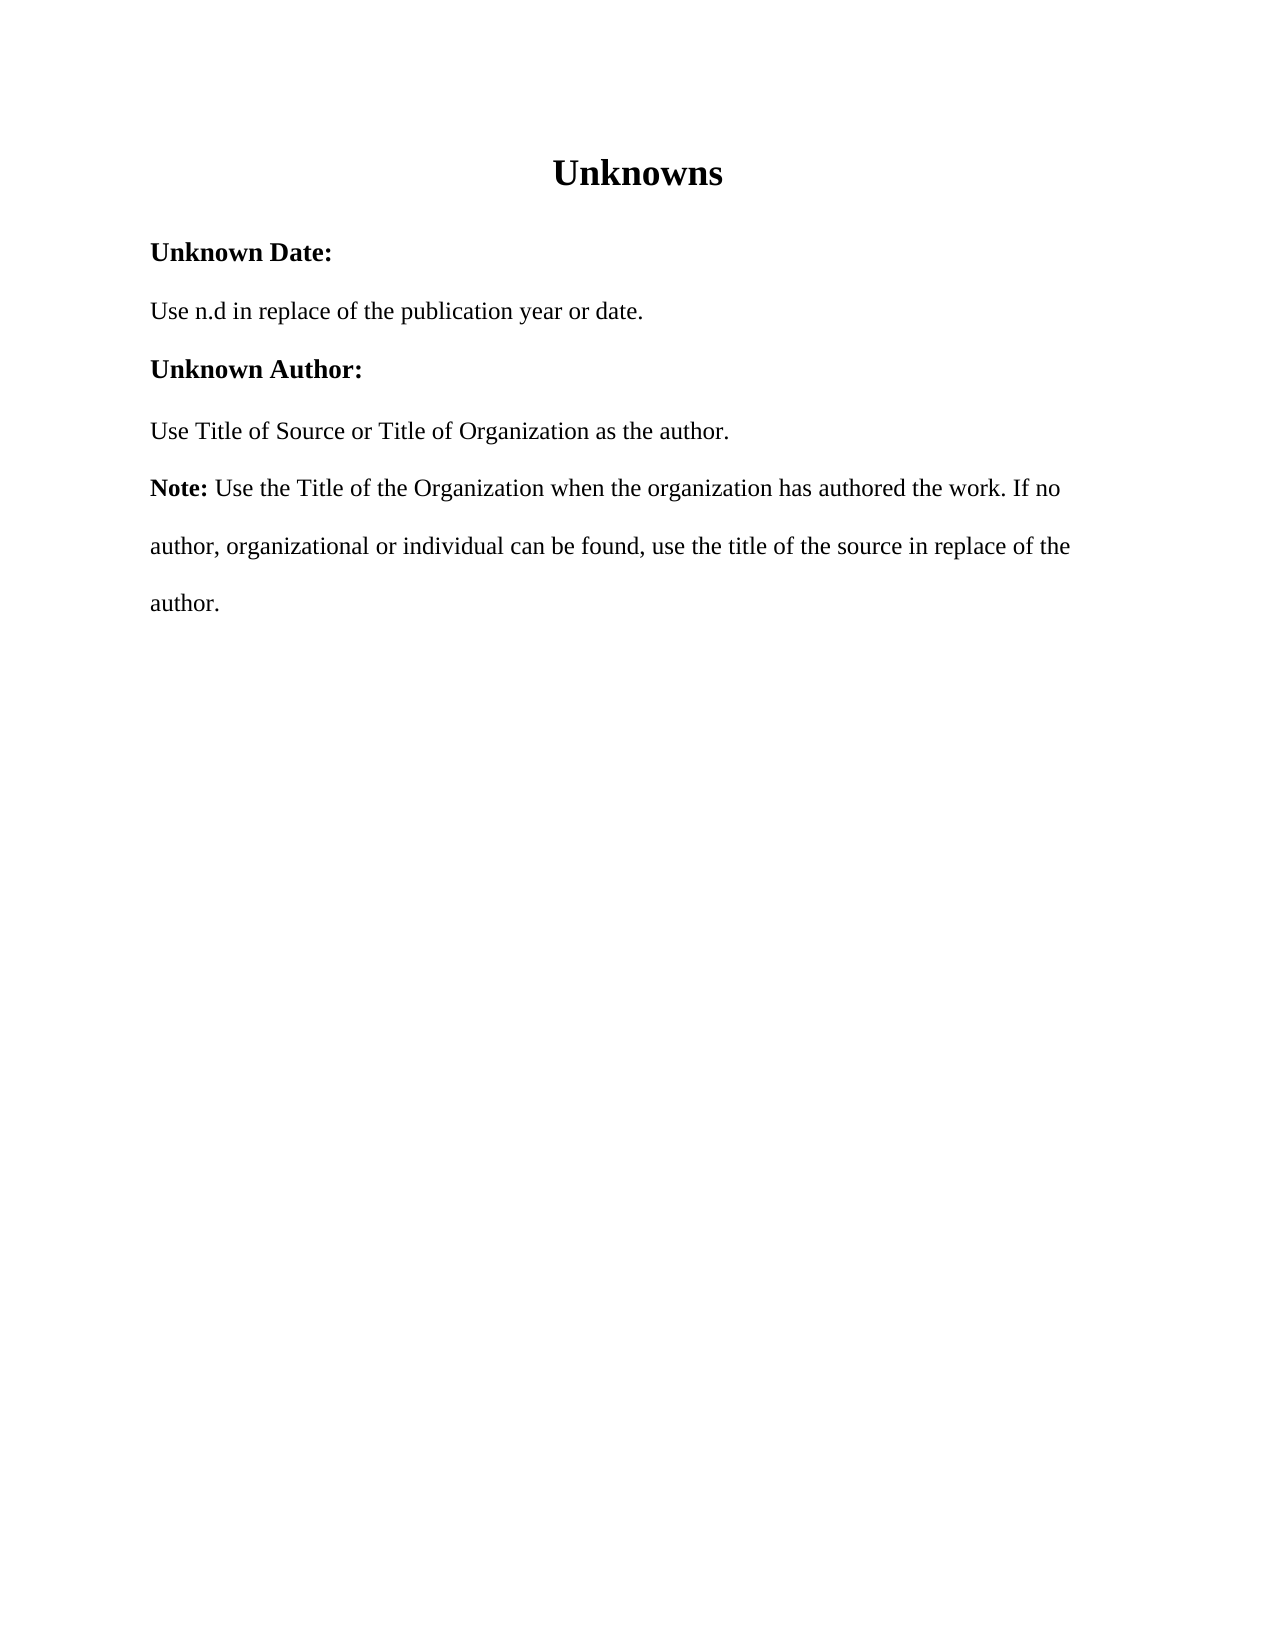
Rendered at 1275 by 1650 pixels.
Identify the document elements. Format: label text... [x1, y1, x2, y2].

text Unknowns [150, 150, 1125, 193]
text Unknown Author: [150, 354, 1125, 385]
text Unknown Date: Use n.d in replace of the publication year or date. [150, 236, 1125, 325]
text Use Title of Source or Title of Organization as the author. Note: Use the Title of the Organization when the organization has authored the work. If no author, organizational or individual can be found, use the title of the source in replace of the author. [150, 416, 1125, 617]
